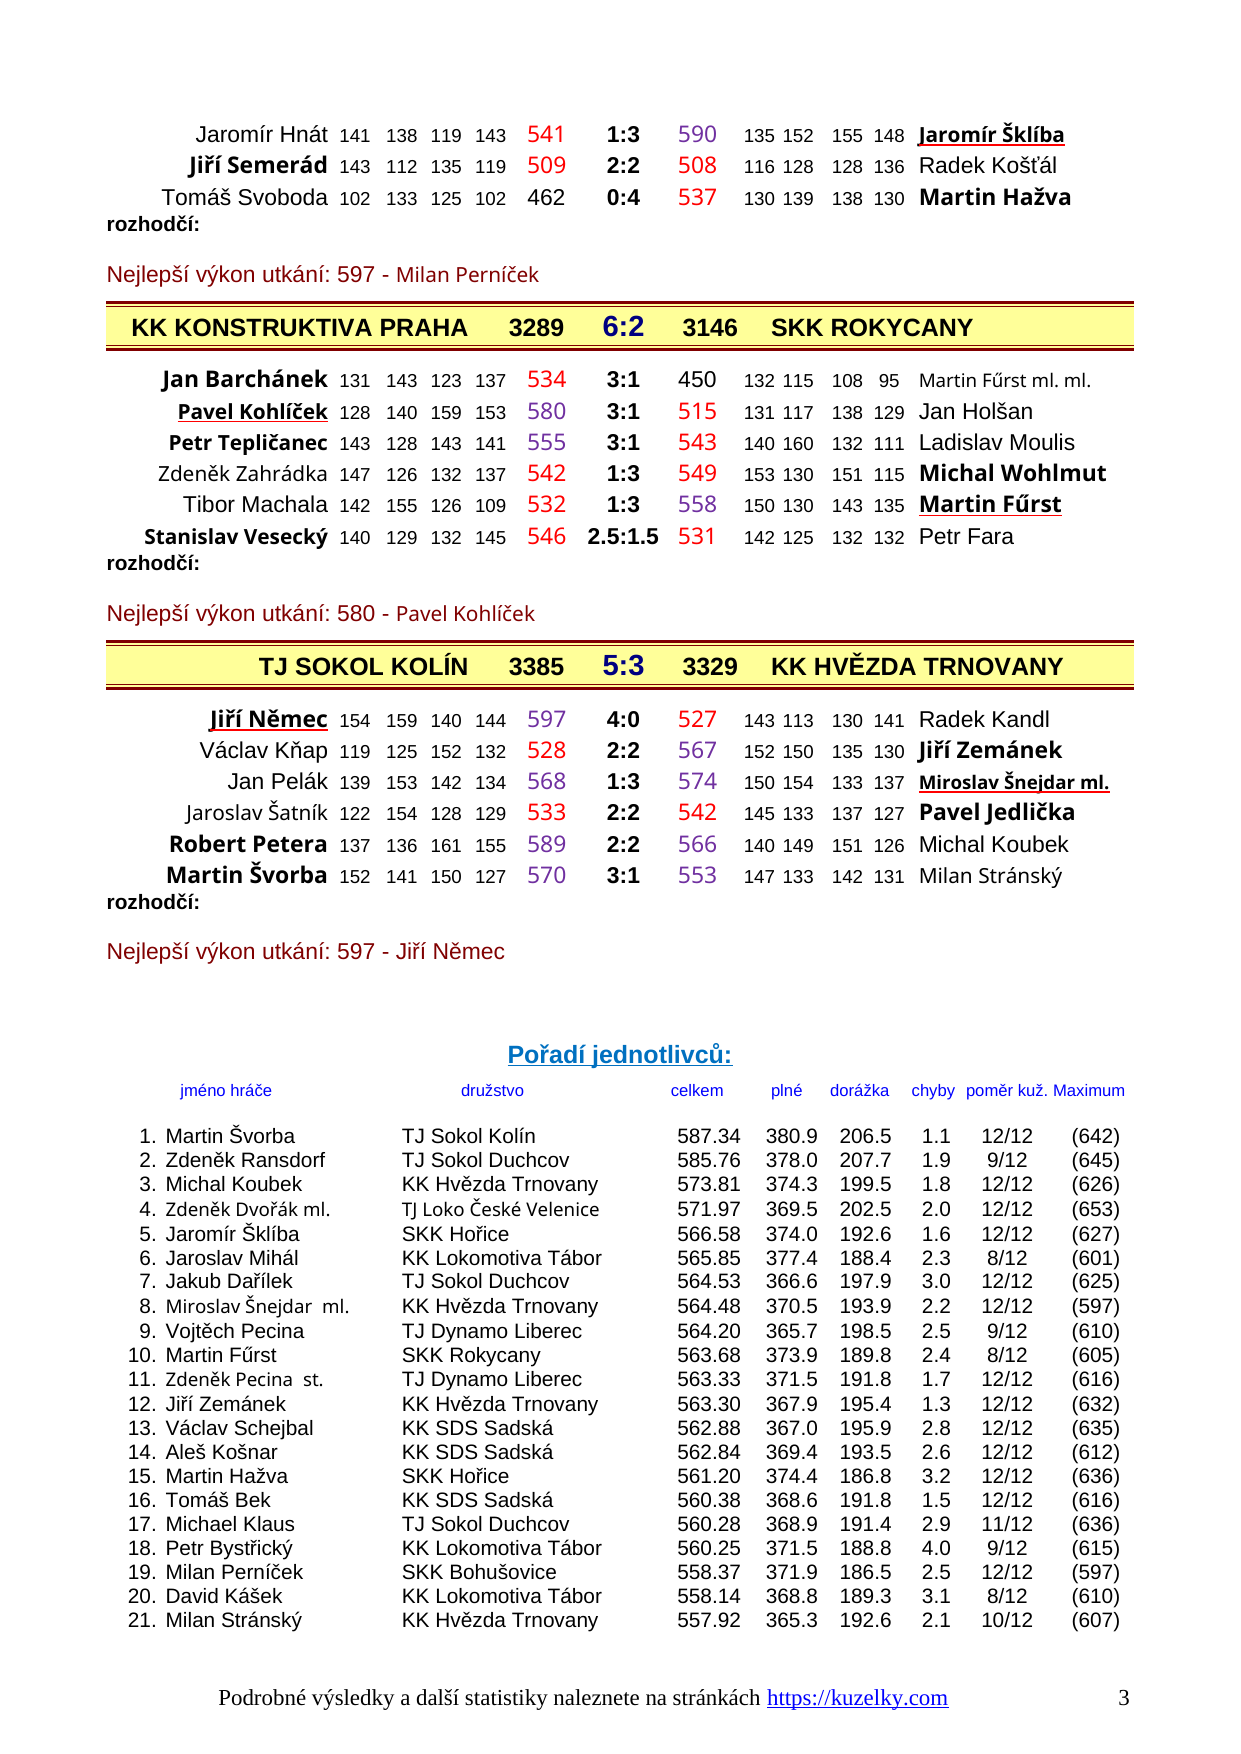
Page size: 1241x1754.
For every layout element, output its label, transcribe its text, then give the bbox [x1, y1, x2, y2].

text Pořadí jednotlivců: [94, 1039, 1145, 1068]
text TJ Sokol Kolín 3385 5:3 3329 KK Hvězda Trnovany [106, 646, 1134, 684]
text 10. Martin Fűrst SKK Rokycany 563.68 373.9 189.8 2.4 8/12 (605) [106, 1343, 1134, 1367]
text rozhodčí: [106, 890, 1134, 914]
text Tomáš Svoboda 102 133 125 102 462 0:4 537 130 139 138 130 Martin Hažva [106, 181, 1134, 212]
text 16. Tomáš Bek KK SDS Sadská 560.38 368.6 191.8 1.5 12/12 (616) [106, 1488, 1134, 1512]
text Zdeněk Zahrádka 147 126 132 137 542 1:3 549 153 130 151 115 Michal Wohlmut [106, 457, 1134, 488]
text 4. Zdeněk Dvořák ml. TJ Loko České Velenice 571.97 369.5 202.5 2.0 12/12 (653) [106, 1196, 1134, 1221]
text KK Konstruktiva Praha 3289 6:2 3146 SKK Rokycany [106, 307, 1134, 345]
text jméno hráče družstvo celkem plné dorážka chyby poměr kuž. Maximum [106, 1081, 1134, 1100]
text Jaromír Hnát 141 138 119 143 541 1:3 590 135 152 155 148 Jaromír Šklíba [106, 118, 1134, 149]
text rozhodčí: [106, 551, 1134, 575]
text 15. Martin Hažva SKK Hořice 561.20 374.4 186.8 3.2 12/12 (636) [106, 1464, 1134, 1488]
text Stanislav Vesecký 140 129 132 145 546 2.5:1.5 531 142 125 132 132 Petr Fara [106, 520, 1134, 551]
text 17. Michael Klaus TJ Sokol Duchcov 560.28 368.9 191.4 2.9 11/12 (636) [106, 1512, 1134, 1536]
text 20. David Kášek KK Lokomotiva Tábor 558.14 368.8 189.3 3.1 8/12 (610) [106, 1584, 1134, 1608]
text Nejlepší výkon utkání: 580 - Pavel Kohlíček [106, 599, 1134, 627]
text 13. Václav Schejbal KK SDS Sadská 562.88 367.0 195.9 2.8 12/12 (635) [106, 1416, 1134, 1440]
text Václav Kňap 119 125 152 132 528 2:2 567 152 150 135 130 Jiří Zemánek [106, 734, 1134, 765]
text Martin Švorba 152 141 150 127 570 3:1 553 147 133 142 131 Milan Stránský [106, 859, 1134, 890]
text Pavel Kohlíček 128 140 159 153 580 3:1 515 131 117 138 129 Jan Holšan [106, 395, 1134, 426]
text 12. Jiří Zemánek KK Hvězda Trnovany 563.30 367.9 195.4 1.3 12/12 (632) [106, 1392, 1134, 1416]
text 8. Miroslav Šnejdar ml. KK Hvězda Trnovany 564.48 370.5 193.9 2.2 12/12 (597) [106, 1293, 1134, 1319]
text Tibor Machala 142 155 126 109 532 1:3 558 150 130 143 135 Martin Fűrst [106, 488, 1134, 520]
text Jan Pelák 139 153 142 134 568 1:3 574 150 154 133 137 Miroslav Šnejdar ml. [106, 765, 1134, 796]
text 5. Jaromír Šklíba SKK Hořice 566.58 374.0 192.6 1.6 12/12 (627) [106, 1221, 1134, 1245]
text Jaroslav Šatník 122 154 128 129 533 2:2 542 145 133 137 127 Pavel Jedlička [106, 796, 1134, 827]
text Petr Tepličanec 143 128 143 141 555 3:1 543 140 160 132 111 Ladislav Moulis [106, 426, 1134, 457]
text rozhodčí: [106, 212, 1134, 236]
text 11. Zdeněk Pecina st. TJ Dynamo Liberec 563.33 371.5 191.8 1.7 12/12 (616) [106, 1367, 1134, 1392]
text 9. Vojtěch Pecina TJ Dynamo Liberec 564.20 365.7 198.5 2.5 9/12 (610) [106, 1319, 1134, 1343]
text 7. Jakub Dařílek TJ Sokol Duchcov 564.53 366.6 197.9 3.0 12/12 (625) [106, 1269, 1134, 1293]
text Jiří Němec 154 159 140 144 597 4:0 527 143 113 130 141 Radek Kandl [106, 702, 1134, 734]
text Jan Barchánek 131 143 123 137 534 3:1 450 132 115 108 95 Martin Fűrst ml. ml. [106, 363, 1134, 395]
text 1. Martin Švorba TJ Sokol Kolín 587.34 380.9 206.5 1.1 12/12 (642) [106, 1124, 1134, 1148]
text Robert Petera 137 136 161 155 589 2:2 566 140 149 151 126 Michal Koubek [106, 827, 1134, 859]
text Nejlepší výkon utkání: 597 - Milan Perníček [106, 260, 1134, 288]
text 6. Jaroslav Mihál KK Lokomotiva Tábor 565.85 377.4 188.4 2.3 8/12 (601) [106, 1245, 1134, 1269]
text 18. Petr Bystřický KK Lokomotiva Tábor 560.25 371.5 188.8 4.0 9/12 (615) [106, 1536, 1134, 1560]
text Jiří Semerád 143 112 135 119 509 2:2 508 116 128 128 136 Radek Košťál [106, 149, 1134, 181]
text Nejlepší výkon utkání: 597 - Jiří Němec [106, 938, 1134, 964]
text 14. Aleš Košnar KK SDS Sadská 562.84 369.4 193.5 2.6 12/12 (612) [106, 1440, 1134, 1464]
text 3. Michal Koubek KK Hvězda Trnovany 573.81 374.3 199.5 1.8 12/12 (626) [106, 1172, 1134, 1196]
text 21. Milan Stránský KK Hvězda Trnovany 557.92 365.3 192.6 2.1 10/12 (607) [106, 1608, 1134, 1632]
text 19. Milan Perníček SKK Bohušovice 558.37 371.9 186.5 2.5 12/12 (597) [106, 1560, 1134, 1584]
text 2. Zdeněk Ransdorf TJ Sokol Duchcov 585.76 378.0 207.7 1.9 9/12 (645) [106, 1148, 1134, 1172]
